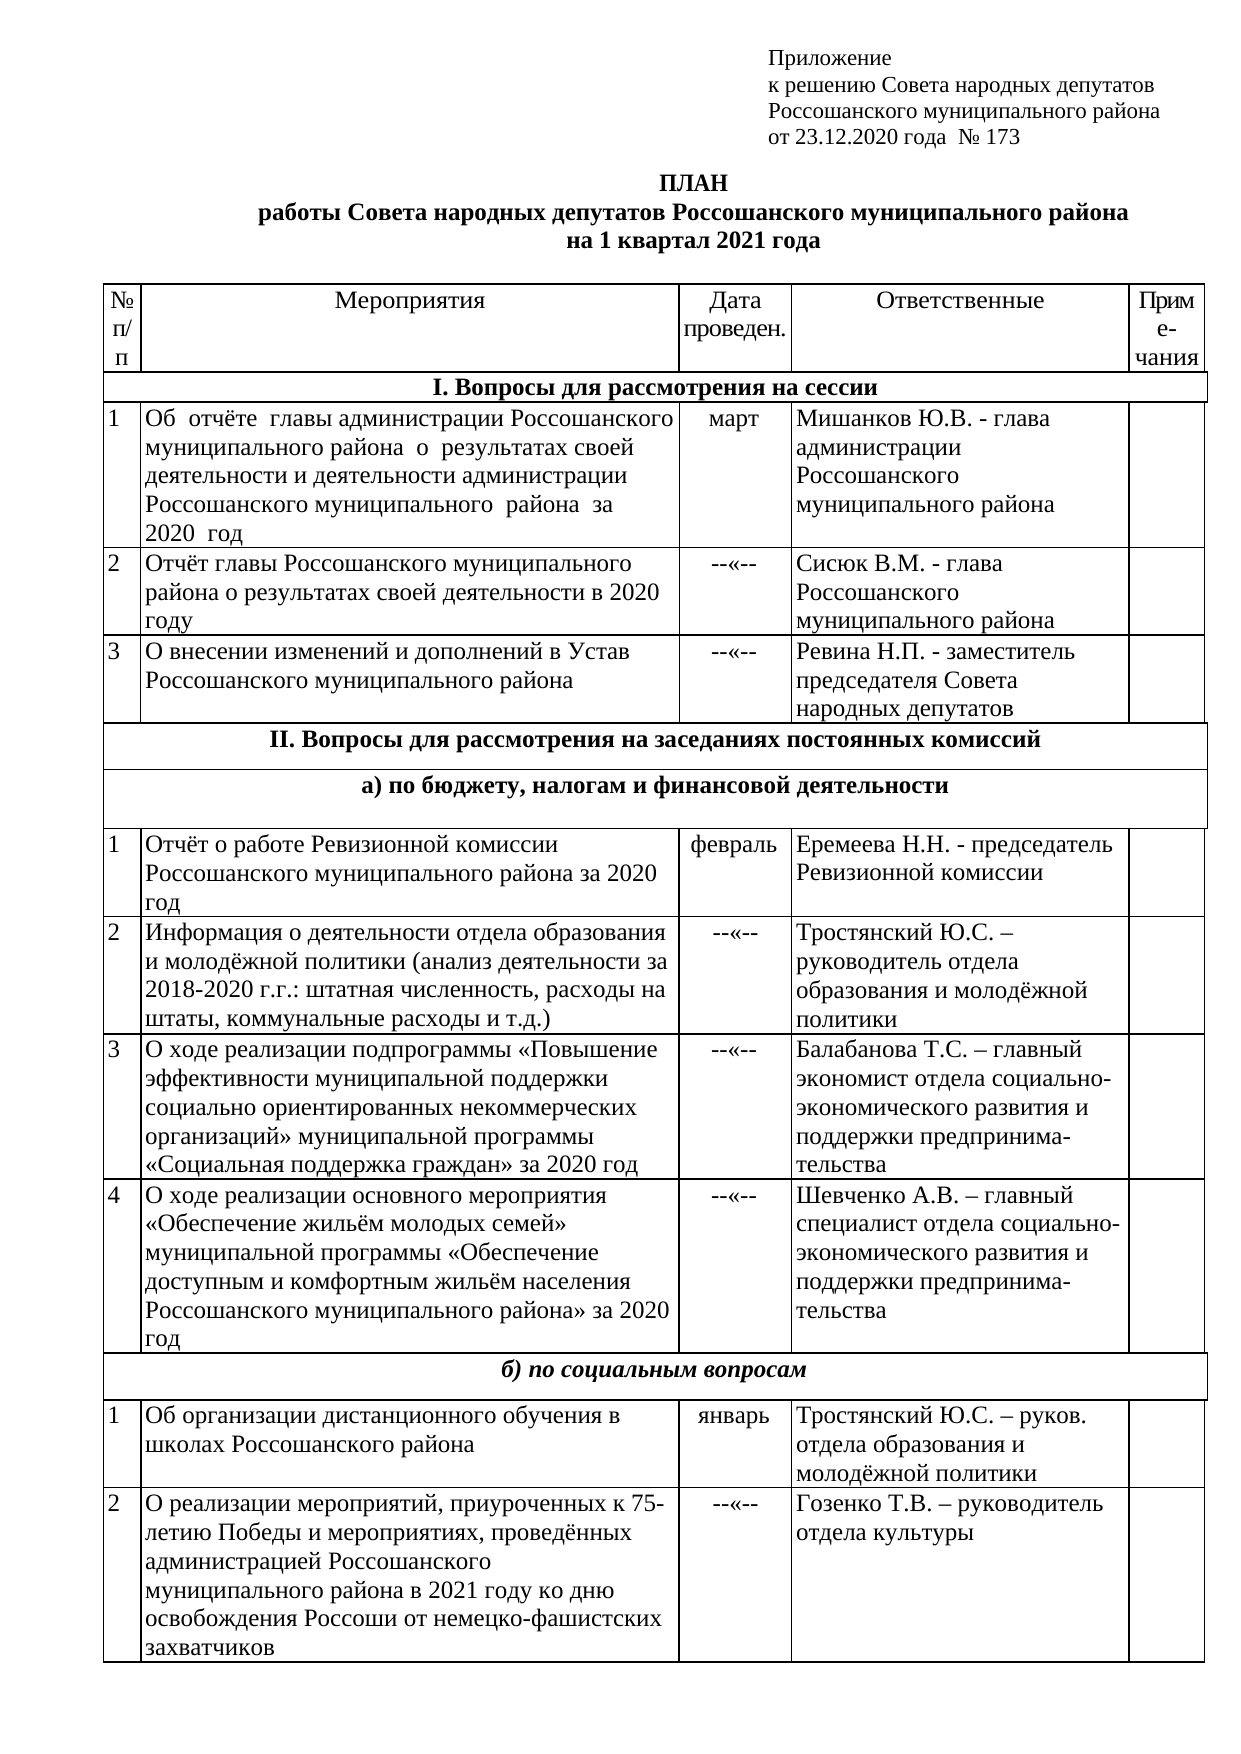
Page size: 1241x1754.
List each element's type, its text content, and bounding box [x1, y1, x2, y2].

table_cell --«-- [680, 1035, 791, 1178]
table_cell Информация о деятельности отдела образования и молодёжной политики (анализ деятельности за 2018-2020 г.г.: штатная численность, расходы на штаты, коммунальные расходы и т.д.) [142, 917, 678, 1033]
table_cell --«-- [680, 1180, 791, 1352]
table_cell II. Вопросы для рассмотрения на заседаниях постоянных комиссий [104, 724, 1207, 769]
table_cell [1130, 829, 1204, 916]
table_cell 2 [104, 548, 140, 634]
table_cell 1 [104, 403, 140, 547]
table_cell 1 [104, 829, 140, 916]
table_cell Об организации дистанционного обучения в школах Россошанского района [142, 1401, 678, 1487]
table_cell Тростянский Ю.С. – руков. отдела образования и молодёжной политики [792, 1401, 1128, 1487]
table_cell --«-- [680, 636, 791, 722]
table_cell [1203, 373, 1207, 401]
table_cell Еремеева Н.Н. - председатель Ревизионной комиссии [792, 829, 1128, 916]
table_header Дата проведен. [680, 285, 791, 371]
table_cell 3 [104, 1035, 140, 1178]
table_cell [1130, 1488, 1204, 1661]
text работы Совета народных депутатов Россошанского муниципального района [177, 197, 1210, 226]
table_cell [1130, 403, 1204, 547]
table_cell [1130, 548, 1204, 634]
table_cell О ходе реализации подпрограммы «Повышение эффективности муниципальной поддержки социально ориентированных некоммерческих организаций» муниципальной программы «Социальная поддержка граждан» за 2020 год [142, 1035, 678, 1178]
table_cell Ревина Н.П. - заместитель председателя Совета народных депутатов [792, 636, 1128, 722]
table_cell Гозенко Т.В. – руководитель отдела культуры [792, 1488, 1128, 1661]
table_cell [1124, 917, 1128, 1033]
table_cell Балабанова Т.С. – главный экономист отдела социально-экономического развития и поддержки предпринима-тельства [792, 1035, 1128, 1178]
table_cell б) по социальным вопросам [104, 1354, 1207, 1399]
subtitle ПЛАН [177, 169, 1210, 197]
table_cell 3 [104, 636, 140, 722]
table_cell Сисюк В.М. - глава Россошанского муниципального района [792, 548, 1128, 634]
table_cell О внесении изменений и дополнений в Устав Россошанского муниципального района [141, 636, 679, 722]
table_cell 4 [104, 1180, 140, 1352]
text Приложение [768, 44, 1167, 71]
table_cell О реализации мероприятий, приуроченных к 75-летию Победы и мероприятиях, проведённых администрацией Россошанского муниципального района в 2021 году ко дню освобождения Россоши от немецко-фашистских захватчиков [142, 1488, 678, 1661]
table_cell 2 [104, 1488, 140, 1661]
table_cell [1130, 917, 1204, 1033]
text к решению Совета народных депутатов Россошанского муниципального района [768, 71, 1167, 123]
table_cell О ходе реализации основного мероприятия «Обеспечение жильём молодых семей» муниципальной программы «Обеспечение доступным и комфортным жильём населения Россошанского муниципального района» за 2020 год [142, 1180, 678, 1352]
table_cell --«-- [680, 1488, 791, 1661]
table_cell [1130, 1035, 1204, 1178]
table_cell Отчёт о работе Ревизионной комиссии Россошанского муниципального района за 2020 год [142, 829, 678, 916]
table_cell Шевченко А.В. – главный специалист отдела социально-экономического развития и поддержки предпринима-тельства [792, 1180, 1128, 1352]
table_cell --«-- [680, 917, 791, 1033]
table_header Мероприятия [142, 285, 678, 371]
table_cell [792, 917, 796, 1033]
table_cell март [680, 403, 791, 547]
table_cell [1130, 1180, 1204, 1352]
table_cell февраль [680, 829, 791, 916]
table_cell 2 [104, 917, 140, 1033]
table_cell [1130, 636, 1204, 722]
table_cell 1 [104, 1401, 140, 1487]
table_cell январь [680, 1401, 791, 1487]
table_cell Об отчёте главы администрации Россошанского муниципального района о результатах своей деятельности и деятельности администрации Россошанского муниципального района за 2020 год [141, 403, 679, 547]
text от 23.12.2020 года № 173 [768, 123, 1167, 150]
table_cell Мишанков Ю.В. - глава администрации Россошанского муниципального района [792, 403, 1128, 547]
table_cell Отчёт главы Россошанского муниципального района о результатах своей деятельности в 2020 году [141, 548, 679, 634]
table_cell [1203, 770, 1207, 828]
table_header Ответственные [792, 285, 1128, 371]
table_cell [1130, 1401, 1204, 1487]
table_cell --«-- [680, 548, 791, 634]
text на 1 квартал 2021 года [177, 226, 1210, 254]
